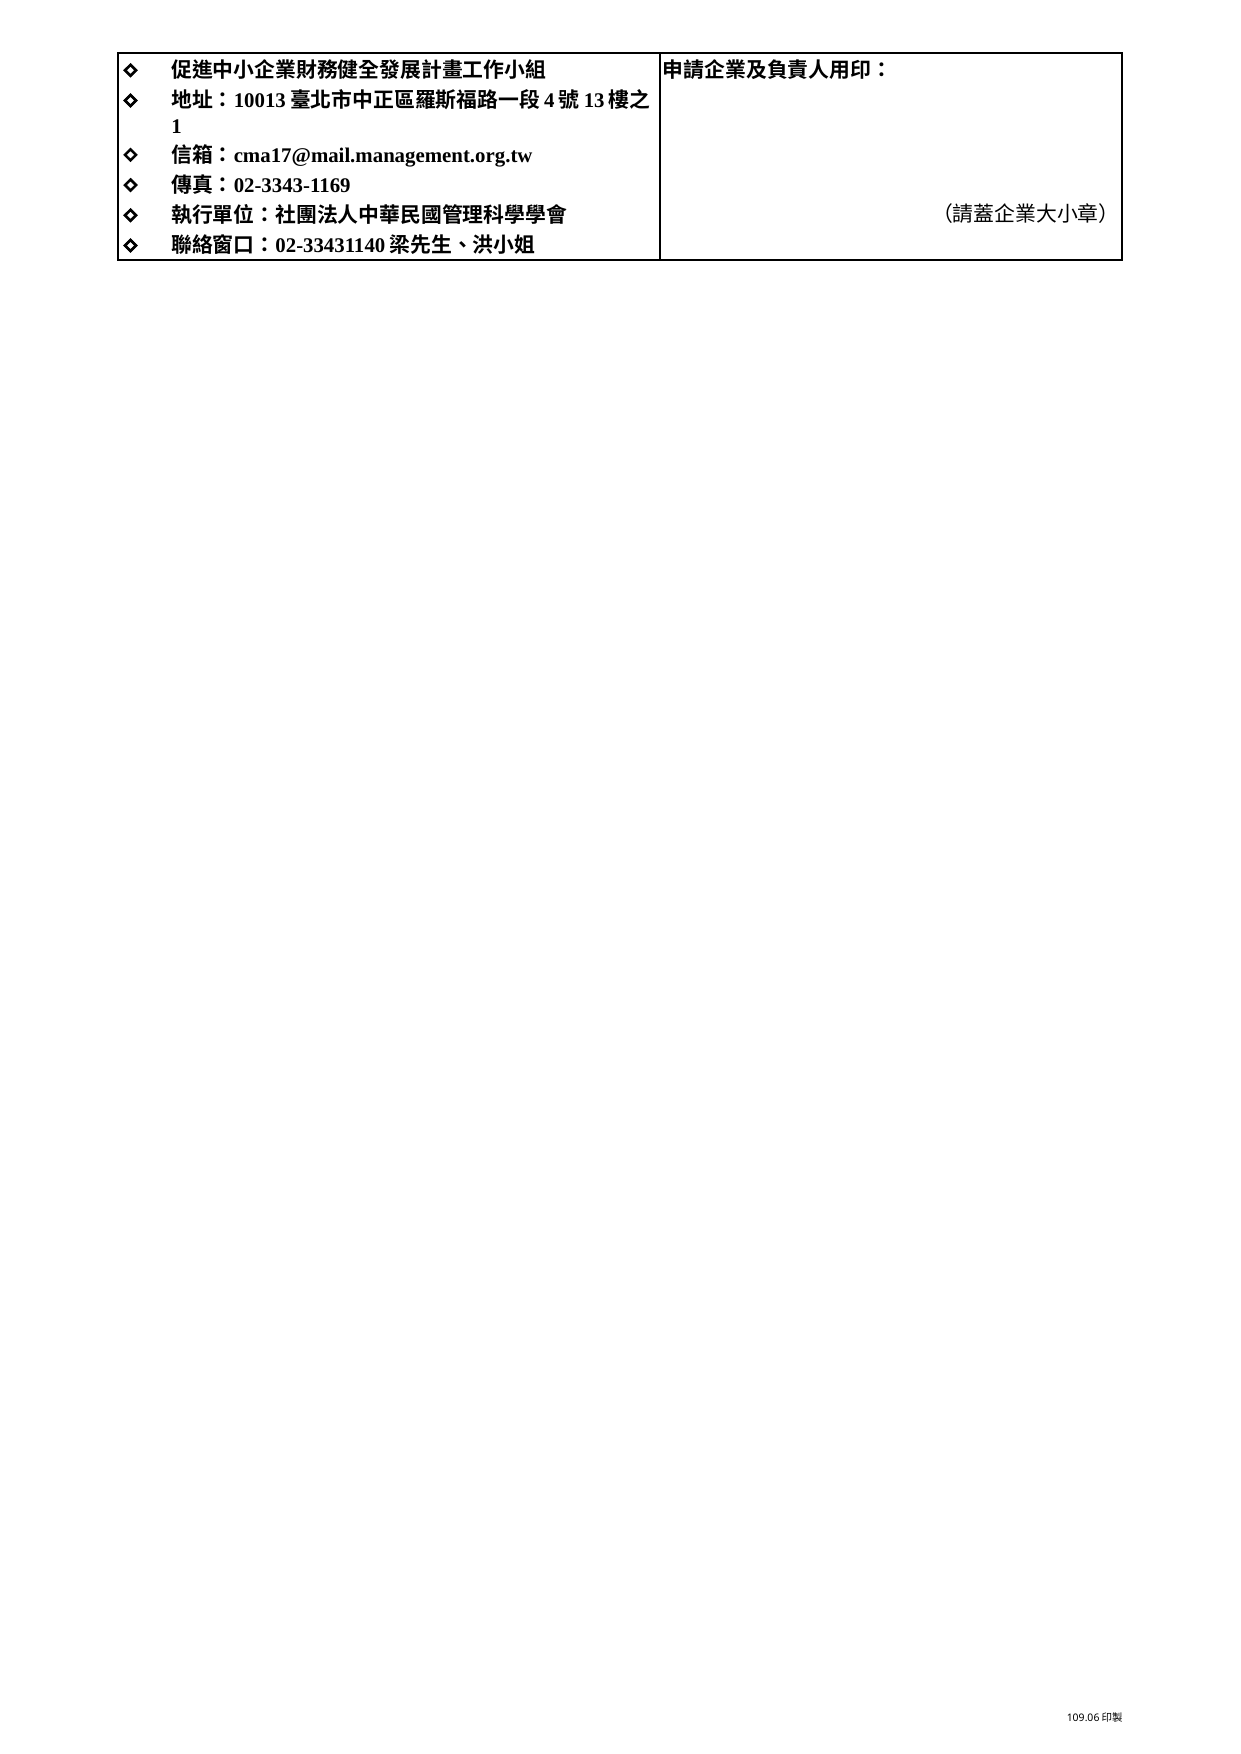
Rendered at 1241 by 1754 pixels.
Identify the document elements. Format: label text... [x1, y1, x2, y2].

table_cell 促進中小企業財務健全發展計畫工作小組 地址：10013臺北市中正區羅斯福路一段4號13樓之1 信箱：cma17@mail.management.org.tw 傳真：02-3343-1169 執行單位：社團法人中華民國管理科學學會 聯絡窗口：02-33431140梁先生、洪小姐 [119, 54, 659, 259]
table_cell 申請企業及負責人用印： （請蓋企業大小章） [661, 54, 1121, 259]
